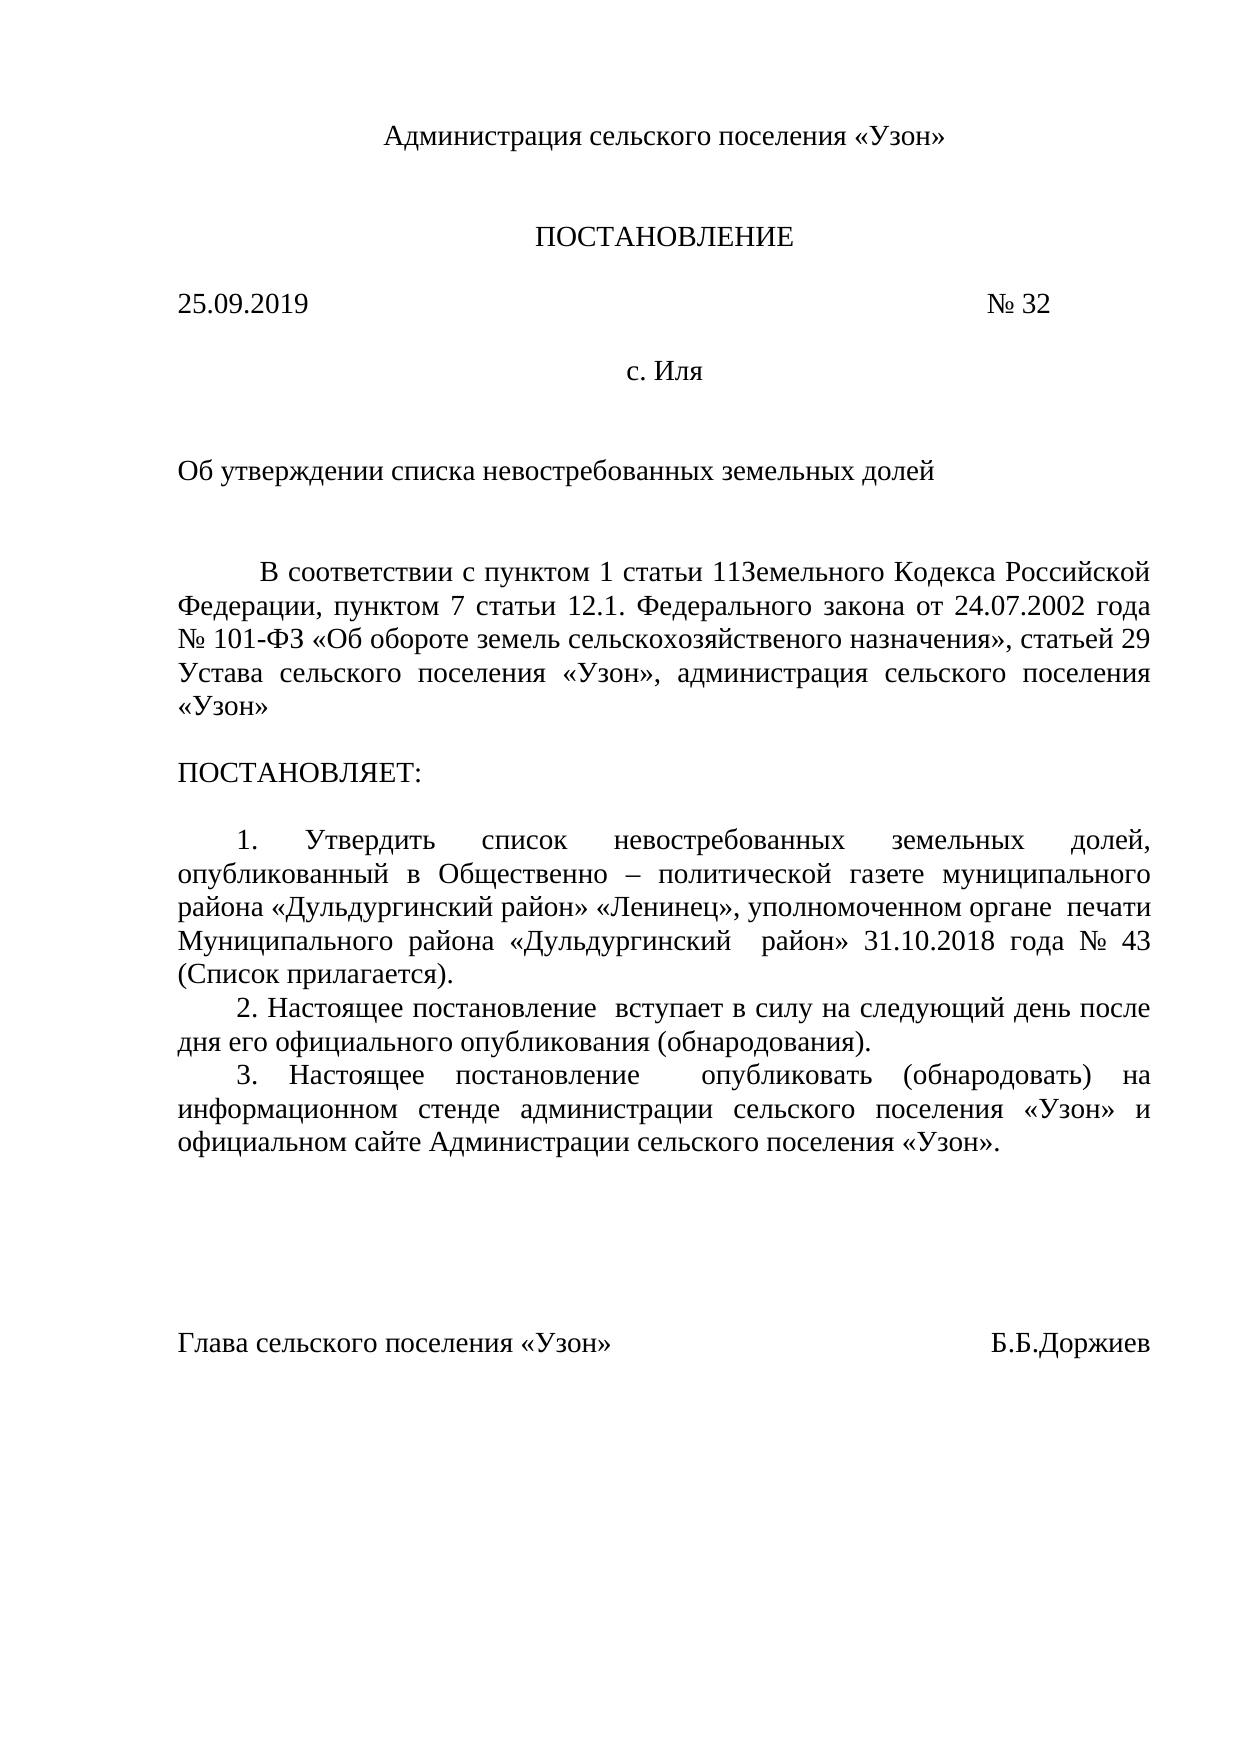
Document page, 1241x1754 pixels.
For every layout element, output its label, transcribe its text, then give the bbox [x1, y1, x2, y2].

text Глава сельского поселения «Узон» Б.Б.Доржиев [177, 1326, 1152, 1359]
text Об утверждении списка невостребованных земельных долей [177, 453, 1152, 487]
text 3. Настоящее постановление опубликовать (обнародовать) на информационном стенде администрации сельского поселения «Узон» и официальном сайте Администрации сельского поселения «Узон». [177, 1057, 1152, 1158]
text ПОСТАНОВЛЕНИЕ [177, 219, 1152, 252]
text В соответствии с пунктом 1 статьи 11Земельного Кодекса Российской Федерации, пунктом 7 статьи 12.1. Федерального закона от 24.07.2002 года № 101-ФЗ «Об обороте земель сельскохозяйственого назначения», статьей 29 Устава сельского поселения «Узон», администрация сельского поселения «Узон» [177, 554, 1152, 722]
text 25.09.2019 № 32 [177, 286, 1152, 319]
text 1. Утвердить список невостребованных земельных долей, опубликованный в Общественно – политической газете муниципального района «Дульдургинский район» «Ленинец», уполномоченном органе печати Муниципального района «Дульдургинский район» 31.10.2018 года № 43 (Список прилагается). [177, 822, 1152, 990]
text с. Иля [177, 353, 1152, 386]
text Администрация сельского поселения «Узон» [177, 118, 1152, 152]
text ПОСТАНОВЛЯЕТ: [177, 755, 1152, 789]
text 2. Настоящее постановление вступает в силу на следующий день после дня его официального опубликования (обнародования). [177, 990, 1152, 1057]
